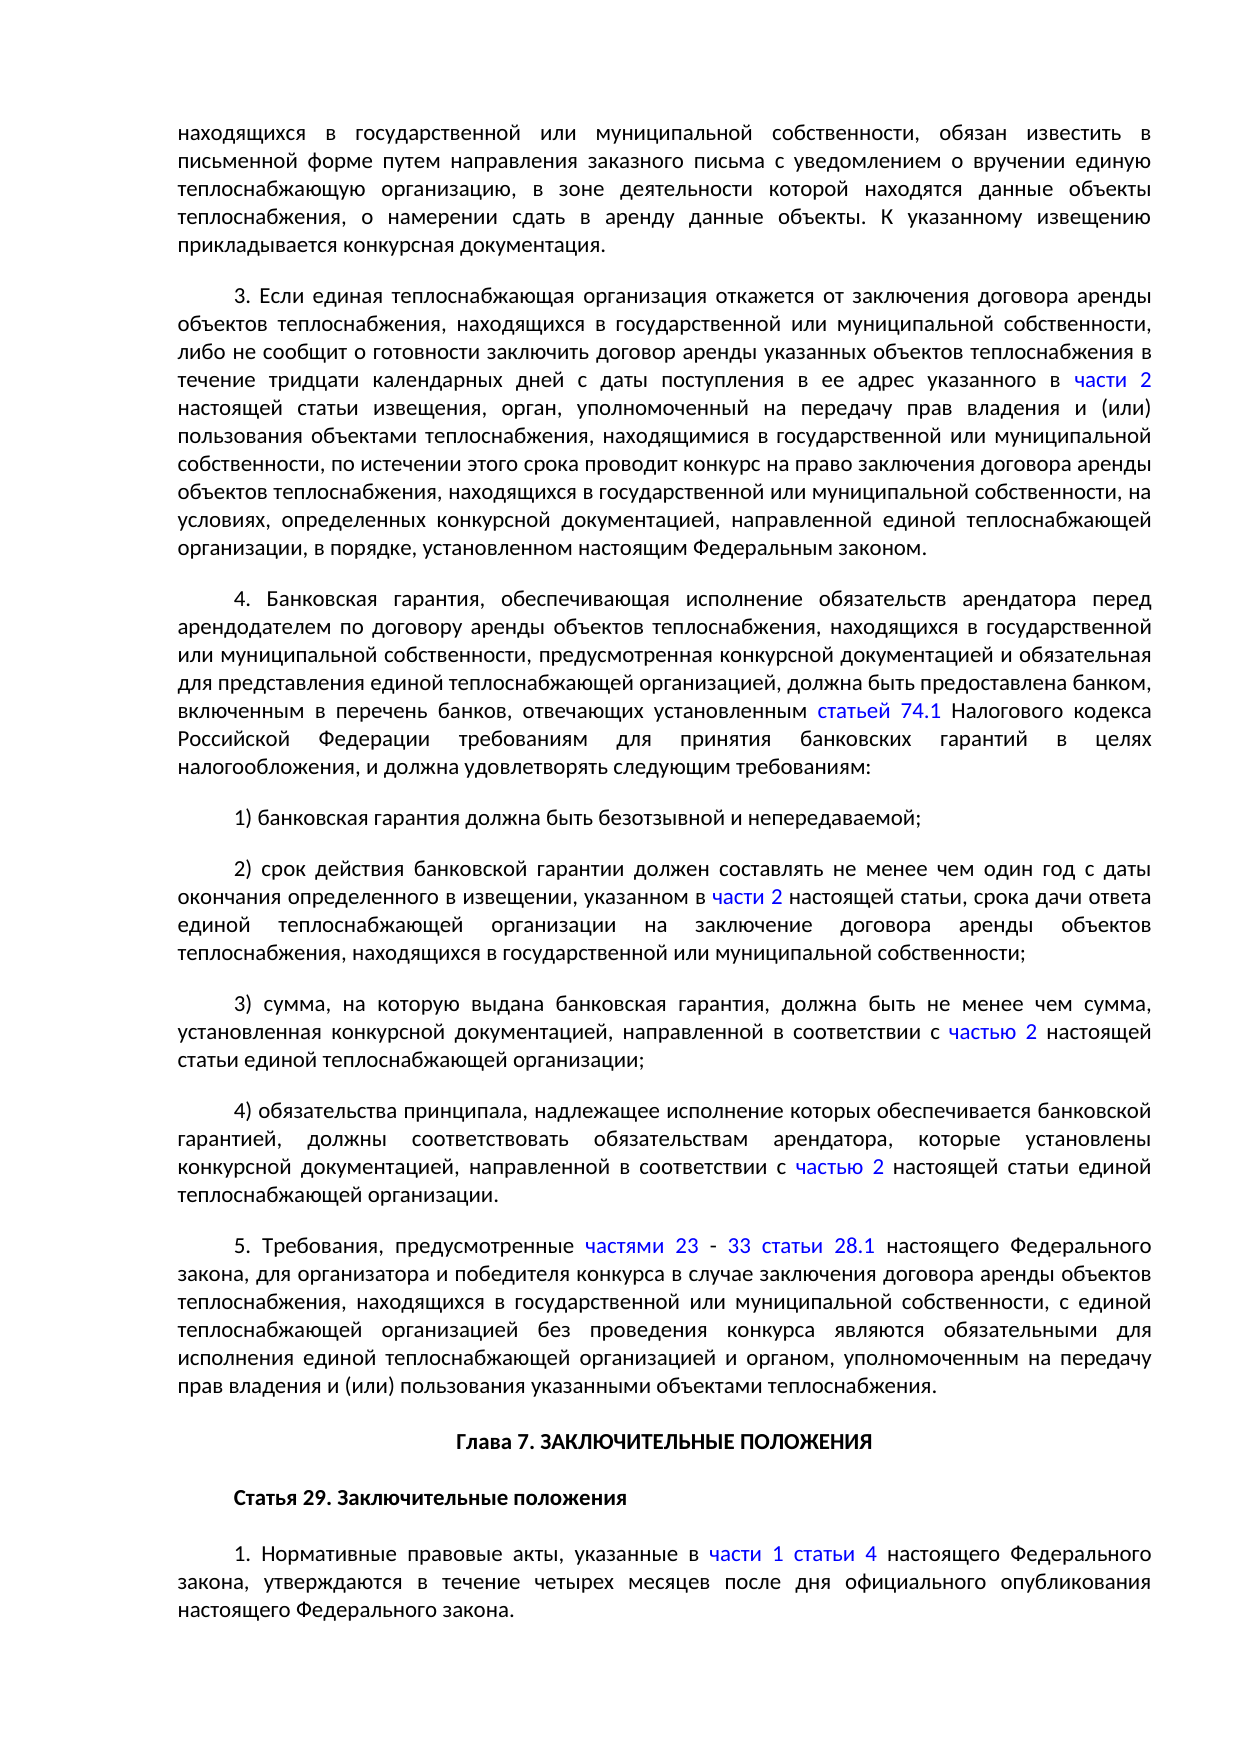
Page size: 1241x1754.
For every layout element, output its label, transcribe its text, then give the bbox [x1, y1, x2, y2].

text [177, 118, 1152, 258]
text 5. Требования, предусмотренные частями 23 - 33 статьи 28.1 настоящего Федерального закона, для организатора и победителя конкурса в случае заключения договора аренды объектов теплоснабжения, находящихся в государственной или муниципальной собственности, с единой теплоснабжающей организацией без проведения конкурса являются обязательными для исполнения единой теплоснабжающей организацией и органом, уполномоченным на передачу прав владения и (или) пользования указанными объектами теплоснабжения. [177, 1231, 1152, 1399]
text 1. Нормативные правовые акты, указанные в части 1 статьи 4 настоящего Федерального закона, утверждаются в течение четырех месяцев после дня официального опубликования настоящего Федерального закона. [177, 1539, 1152, 1623]
title Статья 29. Заключительные положения [177, 1483, 1152, 1511]
title Глава 7. ЗАКЛЮЧИТЕЛЬНЫЕ ПОЛОЖЕНИЯ [177, 1427, 1152, 1455]
text 3) сумма, на которую выдана банковская гарантия, должна быть не менее чем сумма, установленная конкурсной документацией, направленной в соответствии с частью 2 настоящей статьи единой теплоснабжающей организации; [177, 989, 1152, 1073]
text 4) обязательства принципала, надлежащее исполнение которых обеспечивается банковской гарантией, должны соответствовать обязательствам арендатора, которые установлены конкурсной документацией, направленной в соответствии с частью 2 настоящей статьи единой теплоснабжающей организации. [177, 1096, 1152, 1208]
text 2) срок действия банковской гарантии должен составлять не менее чем один год с даты окончания определенного в извещении, указанном в части 2 настоящей статьи, срока дачи ответа единой теплоснабжающей организации на заключение договора аренды объектов теплоснабжения, находящихся в государственной или муниципальной собственности; [177, 854, 1152, 966]
text 3. Если единая теплоснабжающая организация откажется от заключения договора аренды объектов теплоснабжения, находящихся в государственной или муниципальной собственности, либо не сообщит о готовности заключить договор аренды указанных объектов теплоснабжения в течение тридцати календарных дней с даты поступления в ее адрес указанного в части 2 настоящей статьи извещения, орган, уполномоченный на передачу прав владения и (или) пользования объектами теплоснабжения, находящимися в государственной или муниципальной собственности, по истечении этого срока проводит конкурс на право заключения договора аренды объектов теплоснабжения, находящихся в государственной или муниципальной собственности, на условиях, определенных конкурсной документацией, направленной единой теплоснабжающей организации, в порядке, установленном настоящим Федеральным законом. [177, 281, 1152, 561]
text 4. Банковская гарантия, обеспечивающая исполнение обязательств арендатора перед арендодателем по договору аренды объектов теплоснабжения, находящихся в государственной или муниципальной собственности, предусмотренная конкурсной документацией и обязательная для представления единой теплоснабжающей организацией, должна быть предоставлена банком, включенным в перечень банков, отвечающих установленным статьей 74.1 Налогового кодекса Российской Федерации требованиям для принятия банковских гарантий в целях налогообложения, и должна удовлетворять следующим требованиям: [177, 584, 1152, 780]
text 1) банковская гарантия должна быть безотзывной и непередаваемой; [177, 803, 1152, 831]
